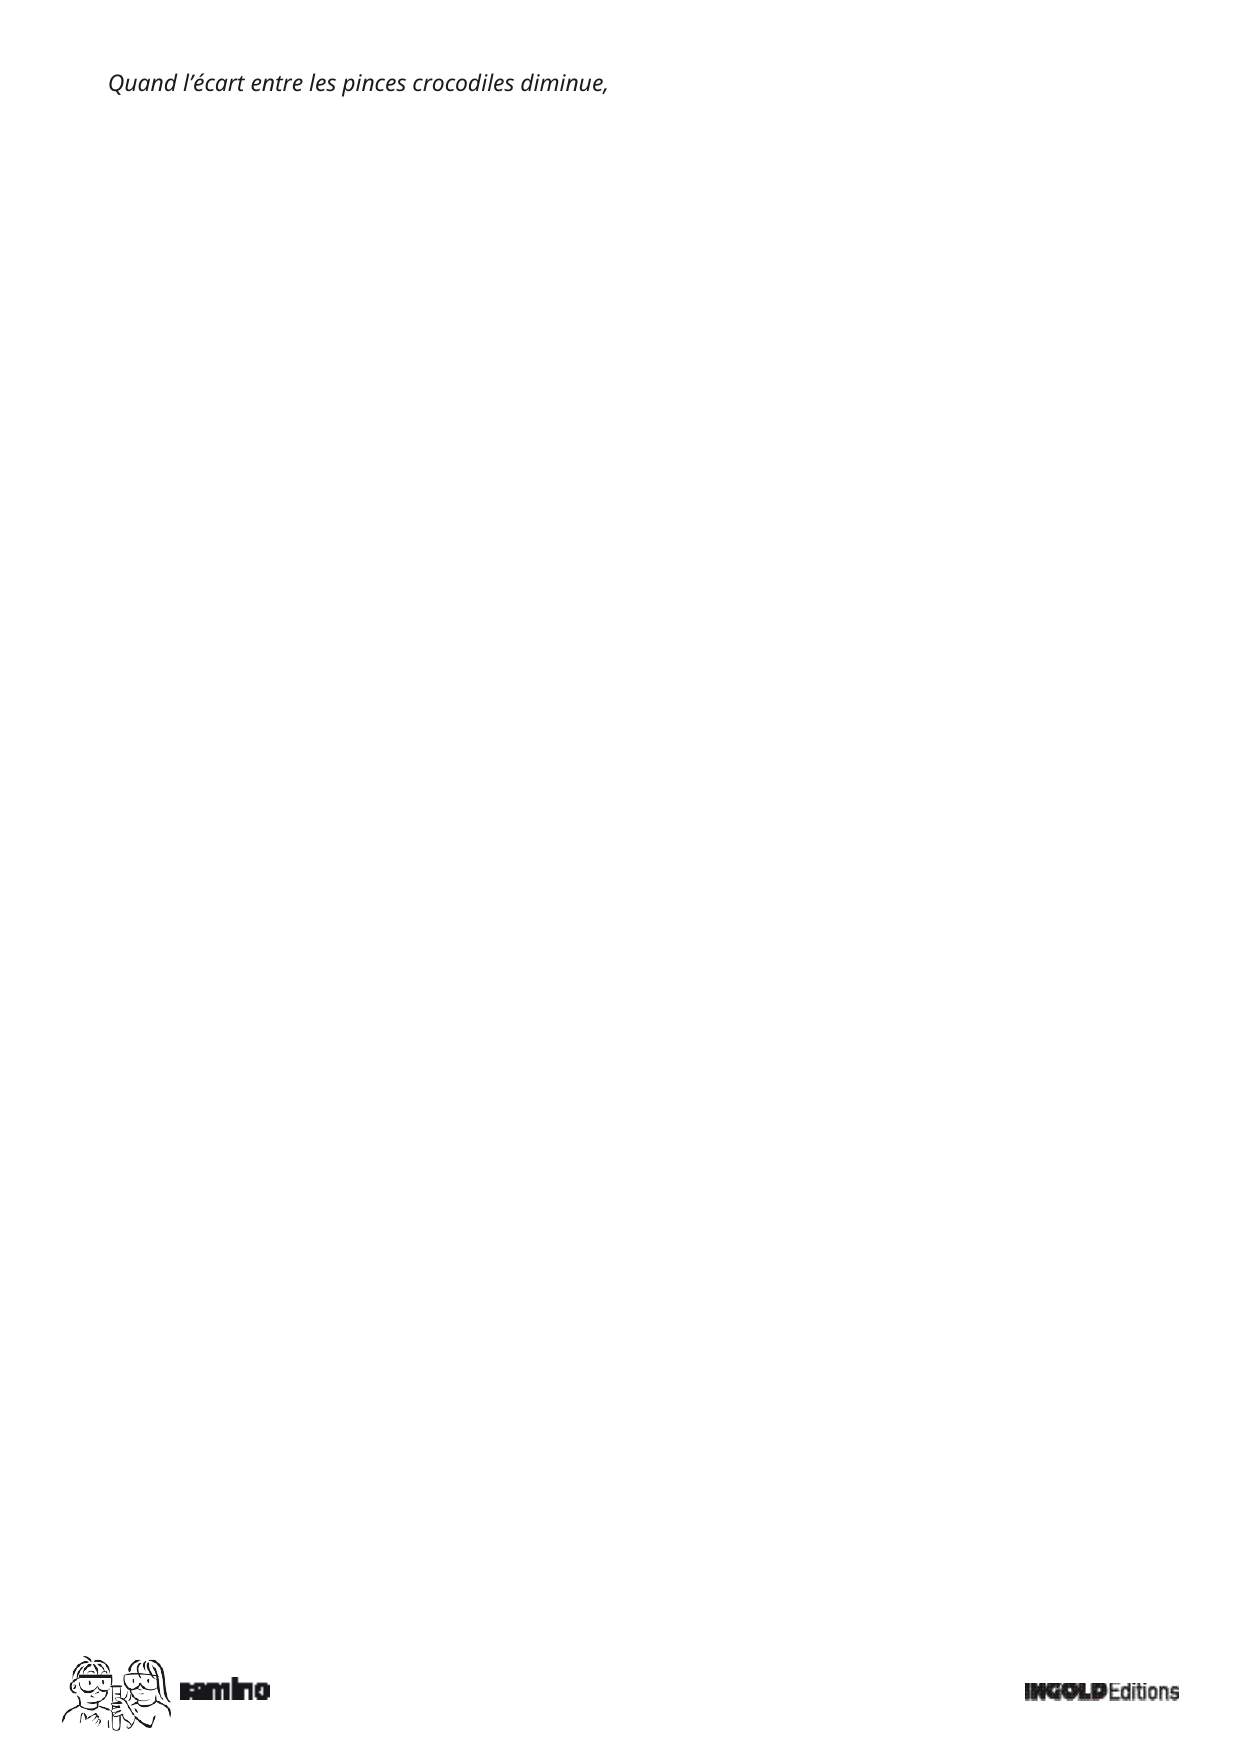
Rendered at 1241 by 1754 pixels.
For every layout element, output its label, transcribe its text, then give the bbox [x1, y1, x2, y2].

picture [1025, 1683, 1179, 1701]
text Quand l’écart entre les pinces crocodiles diminue, [108, 67, 1192, 98]
picture [180, 1677, 270, 1700]
picture [62, 1656, 171, 1731]
